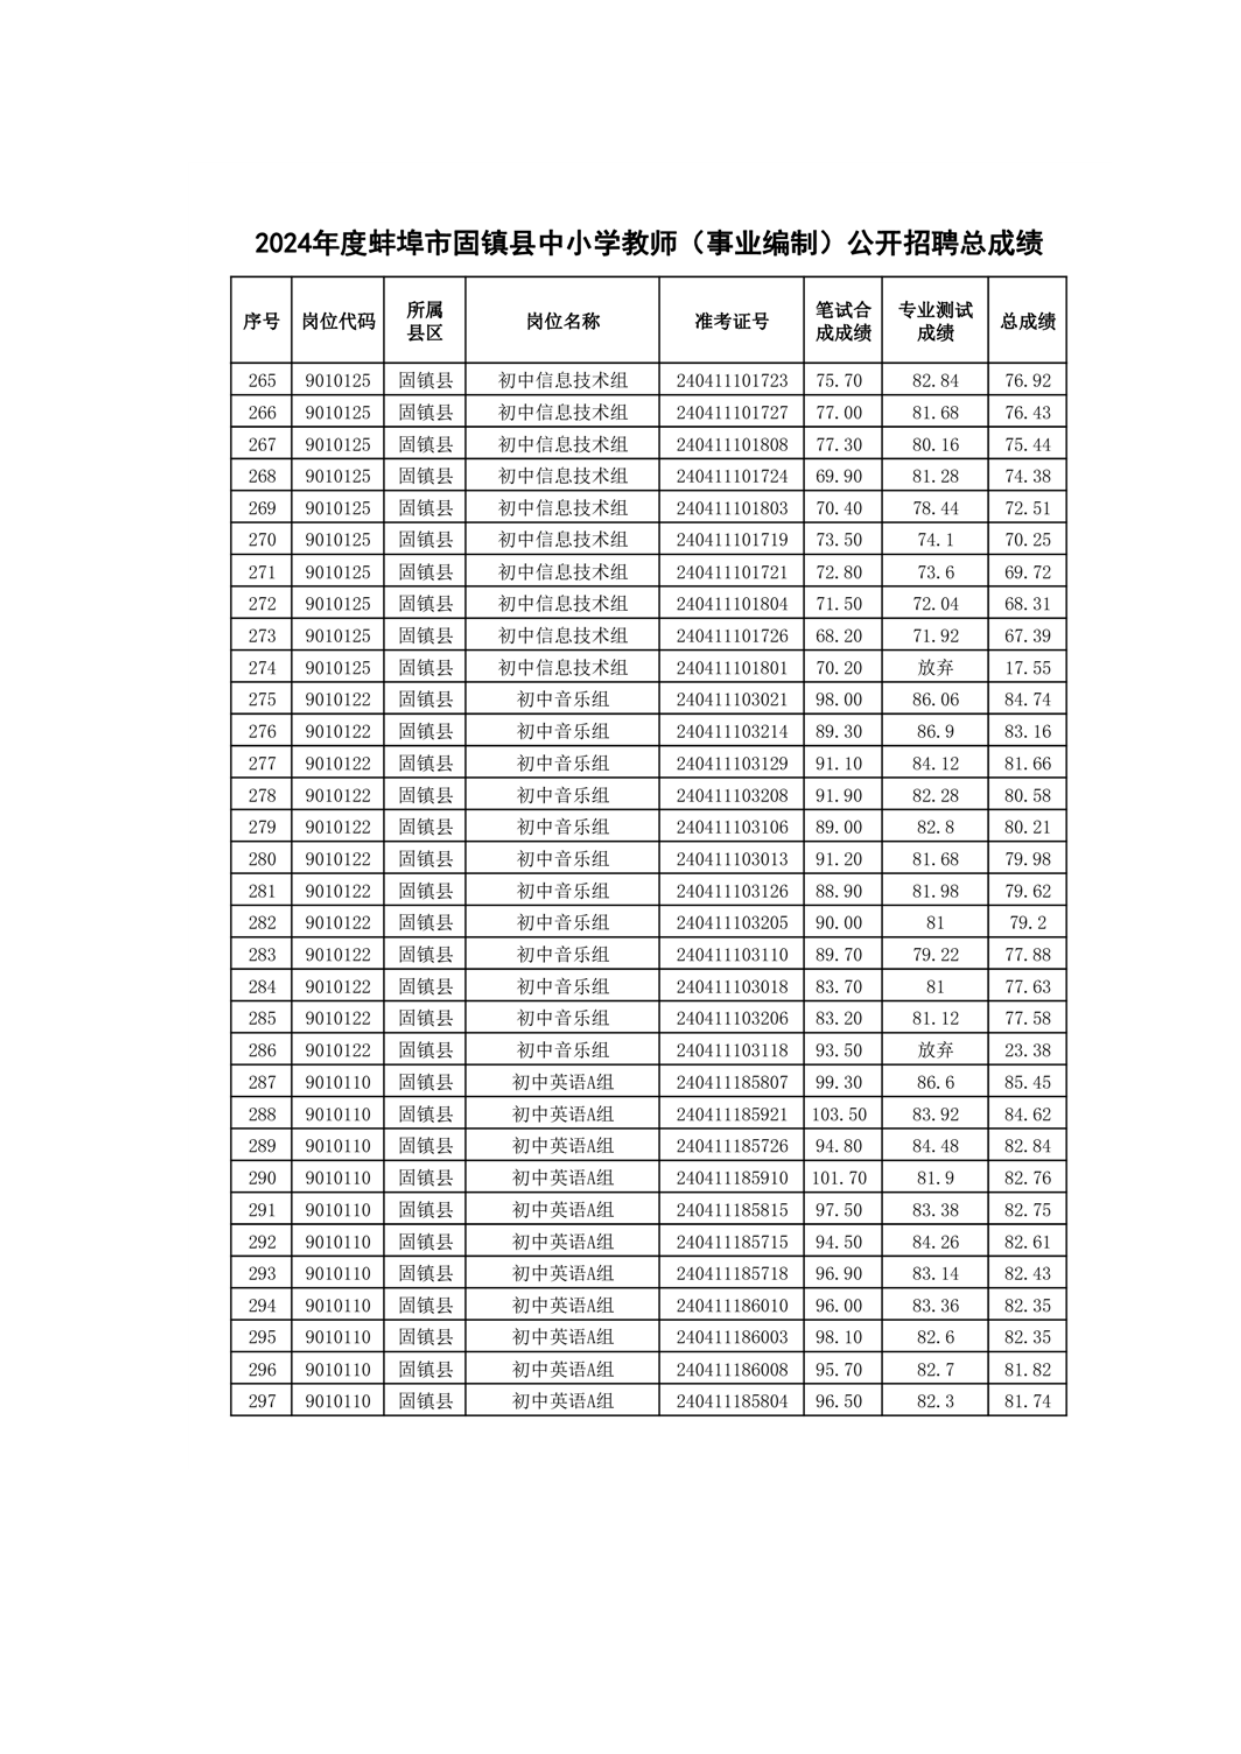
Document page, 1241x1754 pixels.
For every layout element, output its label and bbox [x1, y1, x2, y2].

picture [187, 162, 1113, 1469]
